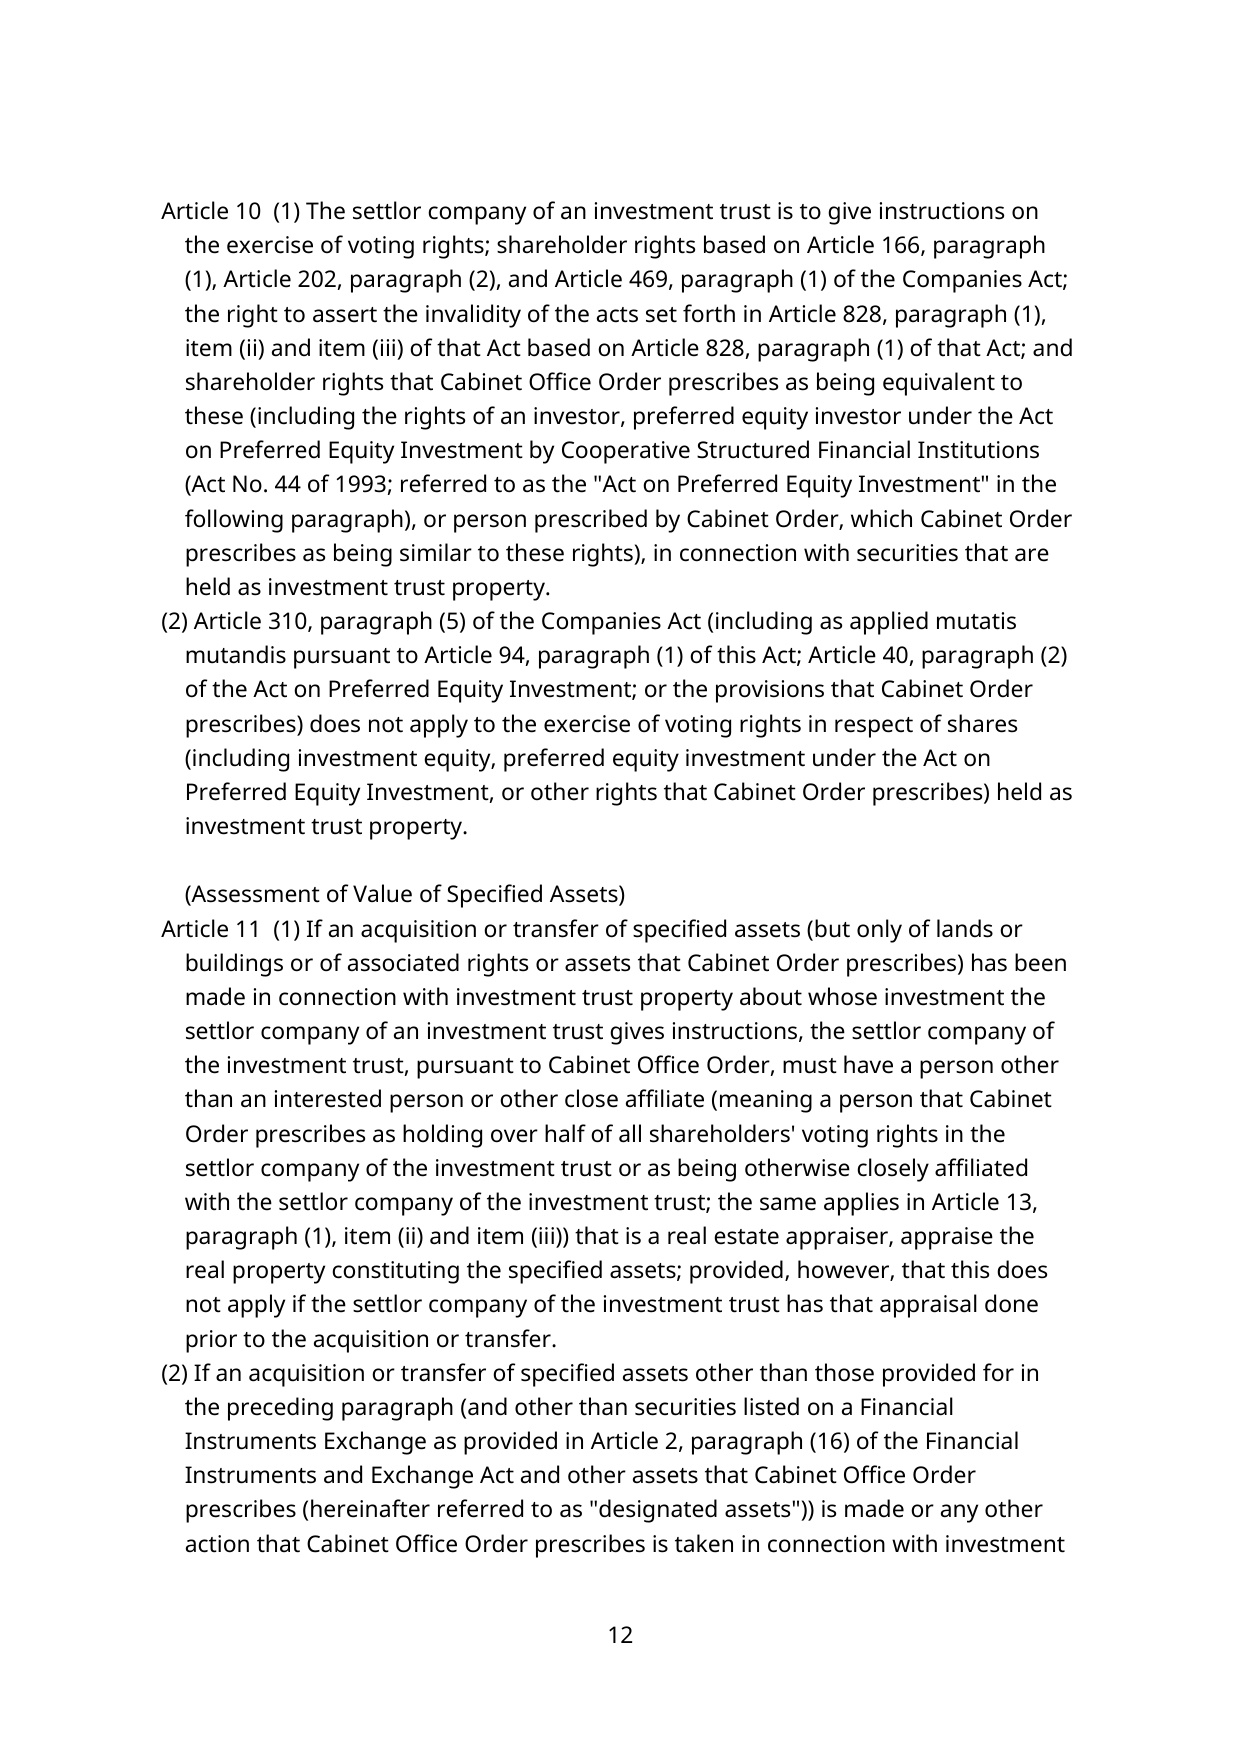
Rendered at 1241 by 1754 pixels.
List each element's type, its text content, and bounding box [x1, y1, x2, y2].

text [161, 1355, 1079, 1560]
text Article 11 (1) If an acquisition or transfer of specified assets (but only of lands or buildings or of associated rights or assets that Cabinet Order prescribes) has been made in connection with investment trust property about whose investment the settlor company of an investment trust gives instructions, the settlor company of the investment trust, pursuant to Cabinet Office Order, must have a person other than an interested person or other close affiliate (meaning a person that Cabinet Order prescribes as holding over half of all shareholders' voting rights in the settlor company of the investment trust or as being otherwise closely affiliated with the settlor company of the investment trust; the same applies in Article 13, paragraph (1), item (ii) and item (iii)) that is a real estate appraiser, appraise the real property constituting the specified assets; provided, however, that this does not apply if the settlor company of the investment trust has that appraisal done prior to the acquisition or transfer. [161, 911, 1079, 1355]
text (2) Article 310, paragraph (5) of the Companies Act (including as applied mutatis mutandis pursuant to Article 94, paragraph (1) of this Act; Article 40, paragraph (2) of the Act on Preferred Equity Investment; or the provisions that Cabinet Order prescribes) does not apply to the exercise of voting rights in respect of shares (including investment equity, preferred equity investment under the Act on Preferred Equity Investment, or other rights that Cabinet Order prescribes) held as investment trust property. [161, 604, 1079, 843]
text Article 10 (1) The settlor company of an investment trust is to give instructions on the exercise of voting rights; shareholder rights based on Article 166, paragraph (1), Article 202, paragraph (2), and Article 469, paragraph (1) of the Companies Act; the right to assert the invalidity of the acts set forth in Article 828, paragraph (1), item (ii) and item (iii) of that Act based on Article 828, paragraph (1) of that Act; and shareholder rights that Cabinet Office Order prescribes as being equivalent to these (including the rights of an investor, preferred equity investor under the Act on Preferred Equity Investment by Cooperative Structured Financial Institutions (Act No. 44 of 1993; referred to as the "Act on Preferred Equity Investment" in the following paragraph), or person prescribed by Cabinet Order, which Cabinet Order prescribes as being similar to these rights), in connection with securities that are held as investment trust property. [161, 194, 1079, 604]
text (Assessment of Value of Specified Assets) [184, 877, 1079, 911]
